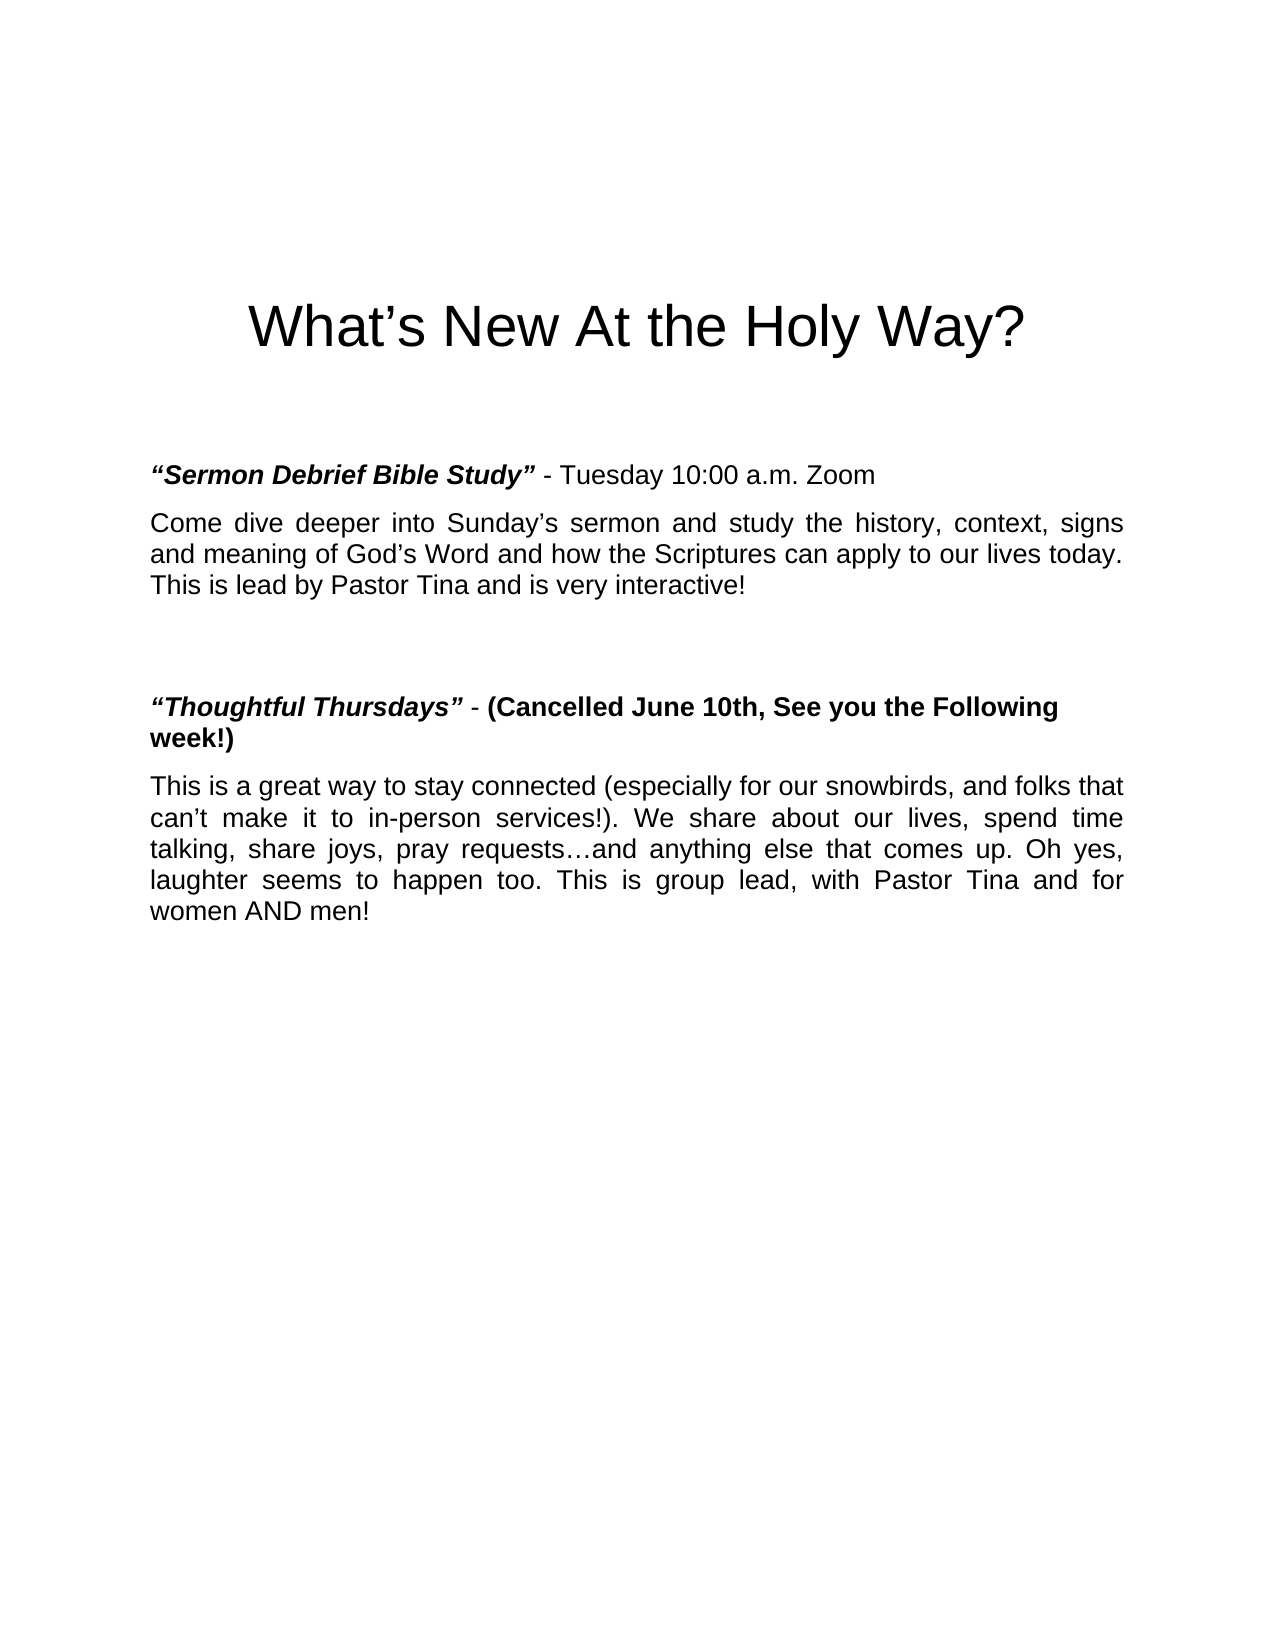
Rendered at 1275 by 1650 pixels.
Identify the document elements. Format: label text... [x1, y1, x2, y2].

text This is a great way to stay connected (especially for our snowbirds, and folks that can’t make it to in-person services!). We share about our lives, spend time talking, share joys, pray requests…and anything else that comes up. Oh yes, laughter seems to happen too. This is group lead, with Pastor Tina and for women AND men! [150, 770, 1125, 927]
text “Sermon Debrief Bible Study” - Tuesday 10:00 a.m. Zoom [150, 459, 1125, 490]
text What’s New At the Holy Way? [150, 291, 1125, 358]
text Come dive deeper into Sunday’s sermon and study the history, context, signs and meaning of God’s Word and how the Scriptures can apply to our lives today. This is lead by Pastor Tina and is very interactive! [150, 507, 1125, 600]
text “Thoughtful Thursdays” - (Cancelled June 10th, See you the Following week!) [150, 691, 1125, 754]
